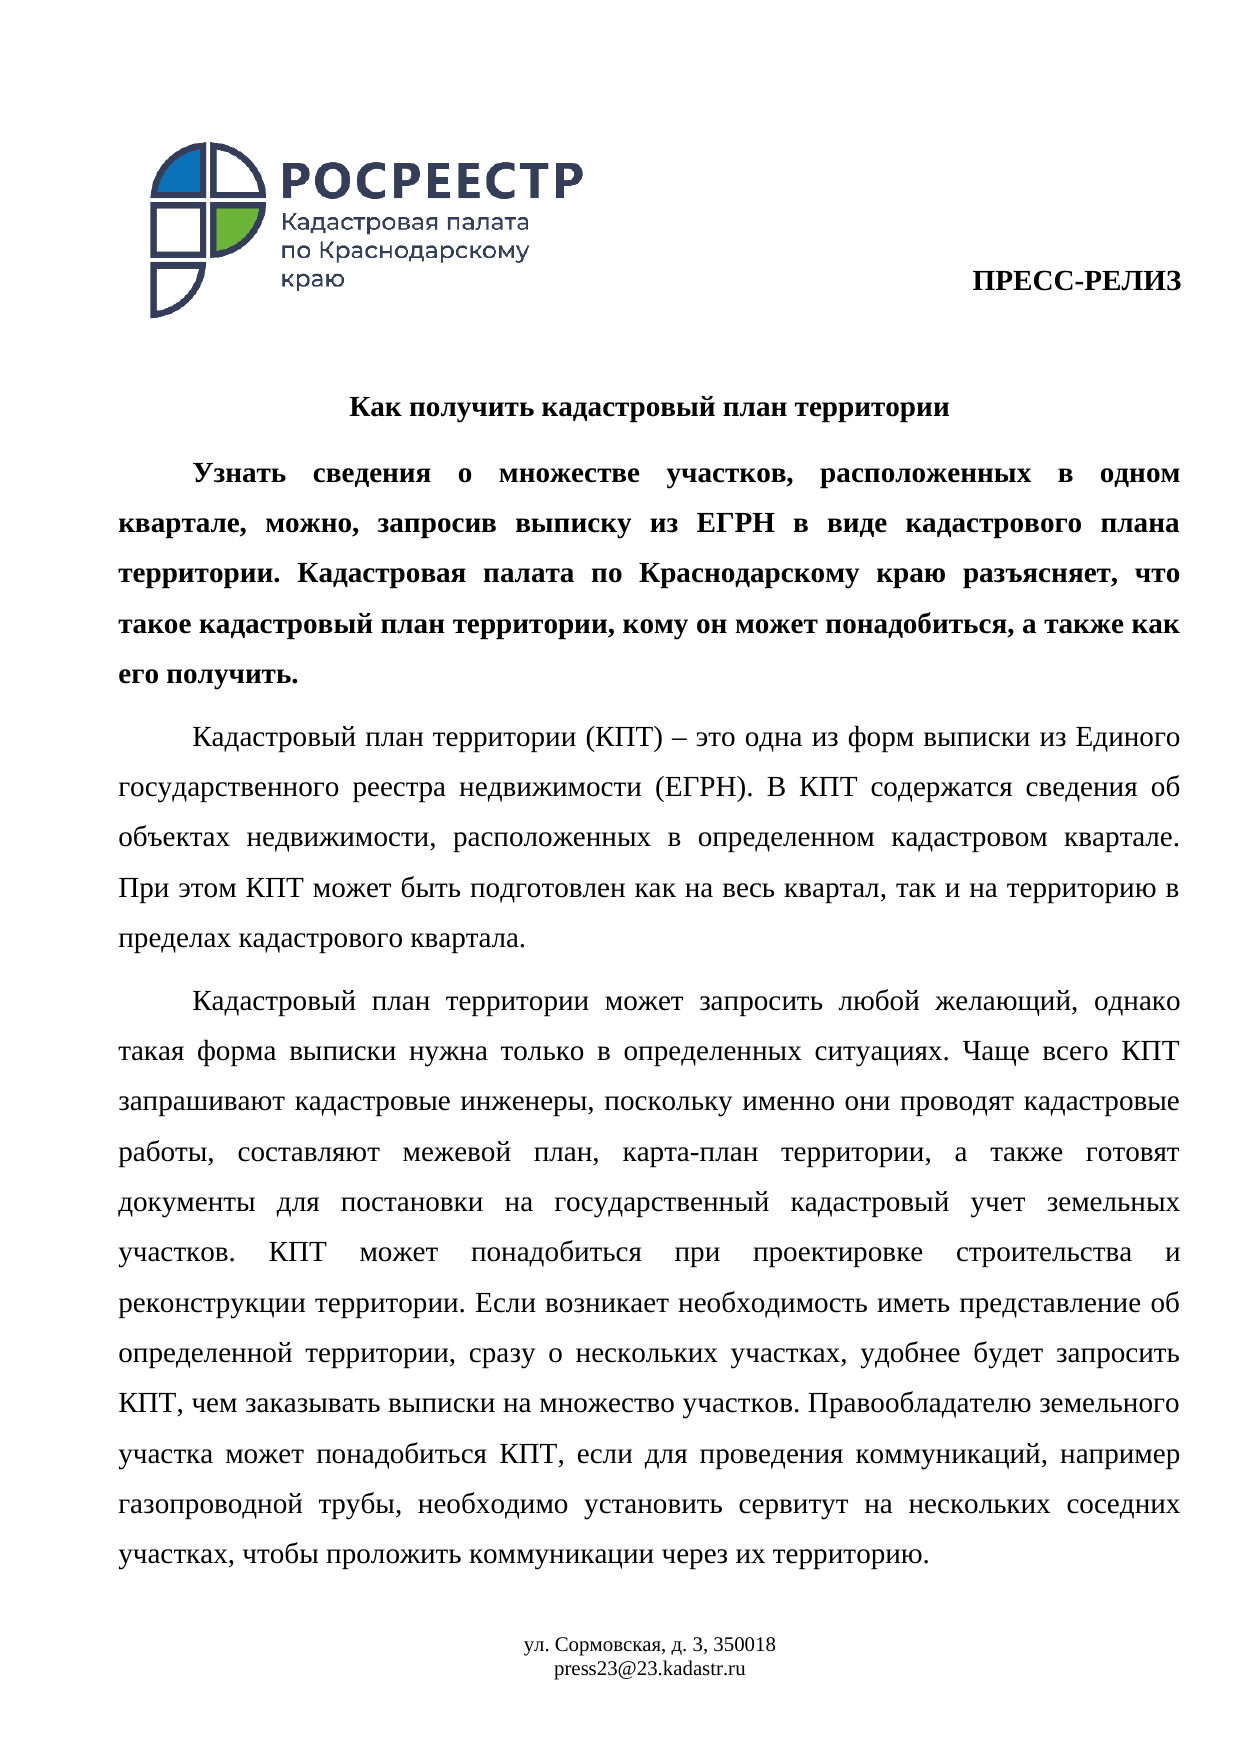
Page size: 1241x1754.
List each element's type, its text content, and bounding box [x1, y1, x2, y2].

text Узнать сведения о множестве участков, расположенных в одном квартале, можно, запросив выписку из ЕГРН в виде кадастрового плана территории. Кадастровая палата по Краснодарскому краю разъясняет, что такое кадастровый план территории, кому он может понадобиться, а также как его получить. [118, 455, 1181, 689]
text Кадастровый план территории может запросить любой желающий, однако такая форма выписки нужна только в определенных ситуациях. Чаще всего КПТ запрашивают кадастровые инженеры, поскольку именно они проводят кадастровые работы, составляют межевой план, карта-план территории, а также готовят документы для постановки на государственный кадастровый учет земельных участков. КПТ может понадобиться при проектировке строительства и реконструкции территории. Если возникает необходимость иметь представление об определенной территории, сразу о нескольких участках, удобнее будет запросить КПТ, чем заказывать выписки на множество участков. Правообладателю земельного участка может понадобиться КПТ, если для проведения коммуникаций, например газопроводной трубы, необходимо установить сервитут на нескольких соседних участках, чтобы проложить коммуникации через их территорию. [118, 983, 1181, 1570]
picture [145, 139, 589, 321]
text Как получить кадастровый план территории [118, 389, 1181, 453]
text ПРЕСС-РЕЛИЗ [118, 263, 1181, 387]
text Кадастровый план территории (КПТ) – это одна из форм выписки из Единого государственного реестра недвижимости (ЕГРН). В КПТ содержатся сведения об объектах недвижимости, расположенных в определенном кадастровом квартале. При этом КПТ может быть подготовлен как на весь квартал, так и на территорию в пределах кадастрового квартала. [118, 719, 1181, 954]
